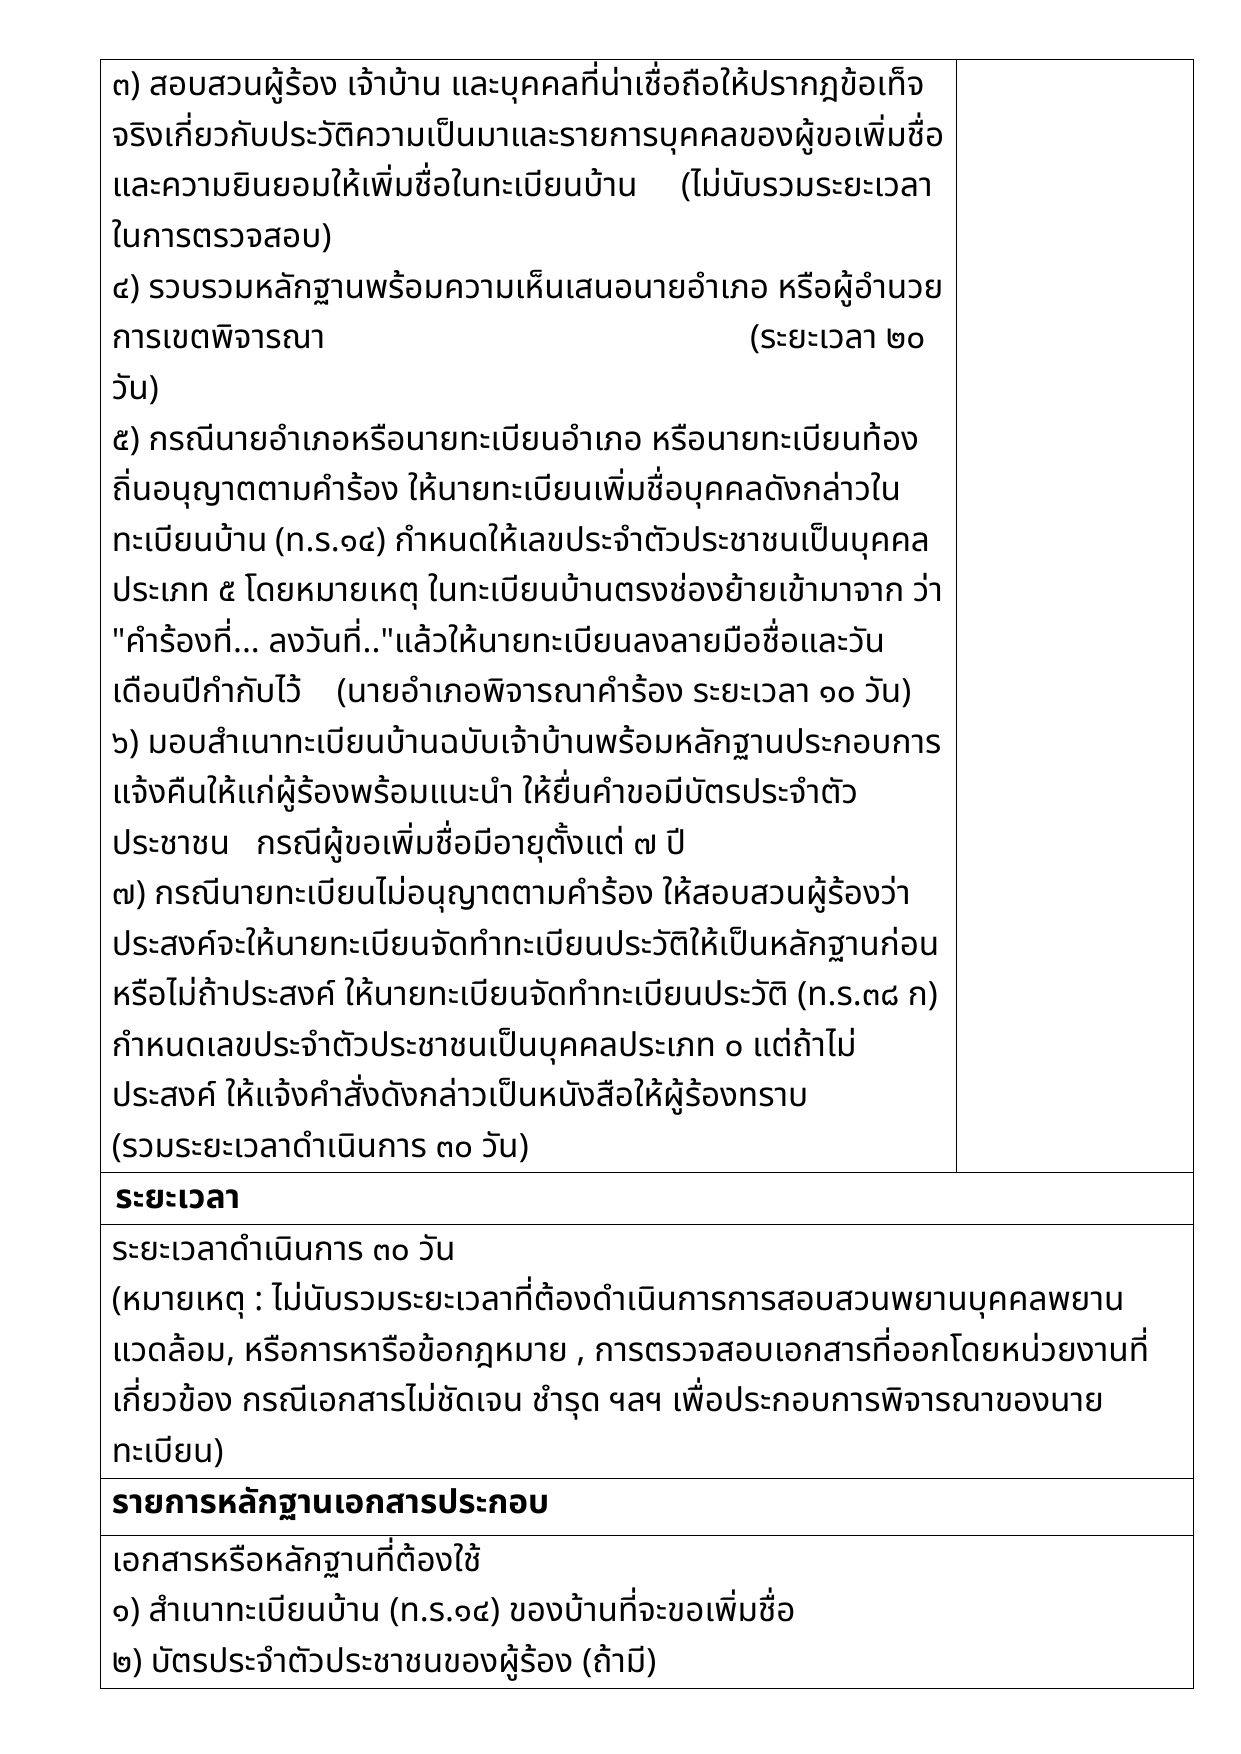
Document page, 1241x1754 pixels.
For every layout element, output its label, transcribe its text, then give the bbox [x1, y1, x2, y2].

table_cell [957, 60, 1193, 1172]
table_cell ระยะเวลาดำเนินการ ๓๐ วัน (หมายเหตุ : ไม่นับรวมระยะเวลาที่ต้องดำเนินการการสอบสวนพยานบุคคลพยานแวดล้อม, หรือการหารือข้อกฎหมาย , การตรวจสอบเอกสารที่ออกโดยหน่วยงานที่เกี่ยวข้อง กรณีเอกสารไม่ชัดเจน ชำรุด ฯลฯ เพื่อประกอบการพิจารณาของนายทะเบียน) [101, 1225, 1193, 1477]
table_cell ระยะเวลา [101, 1173, 1193, 1224]
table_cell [101, 1536, 1193, 1687]
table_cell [101, 60, 956, 1172]
table_cell รายการหลักฐานเอกสารประกอบ [101, 1479, 1193, 1535]
